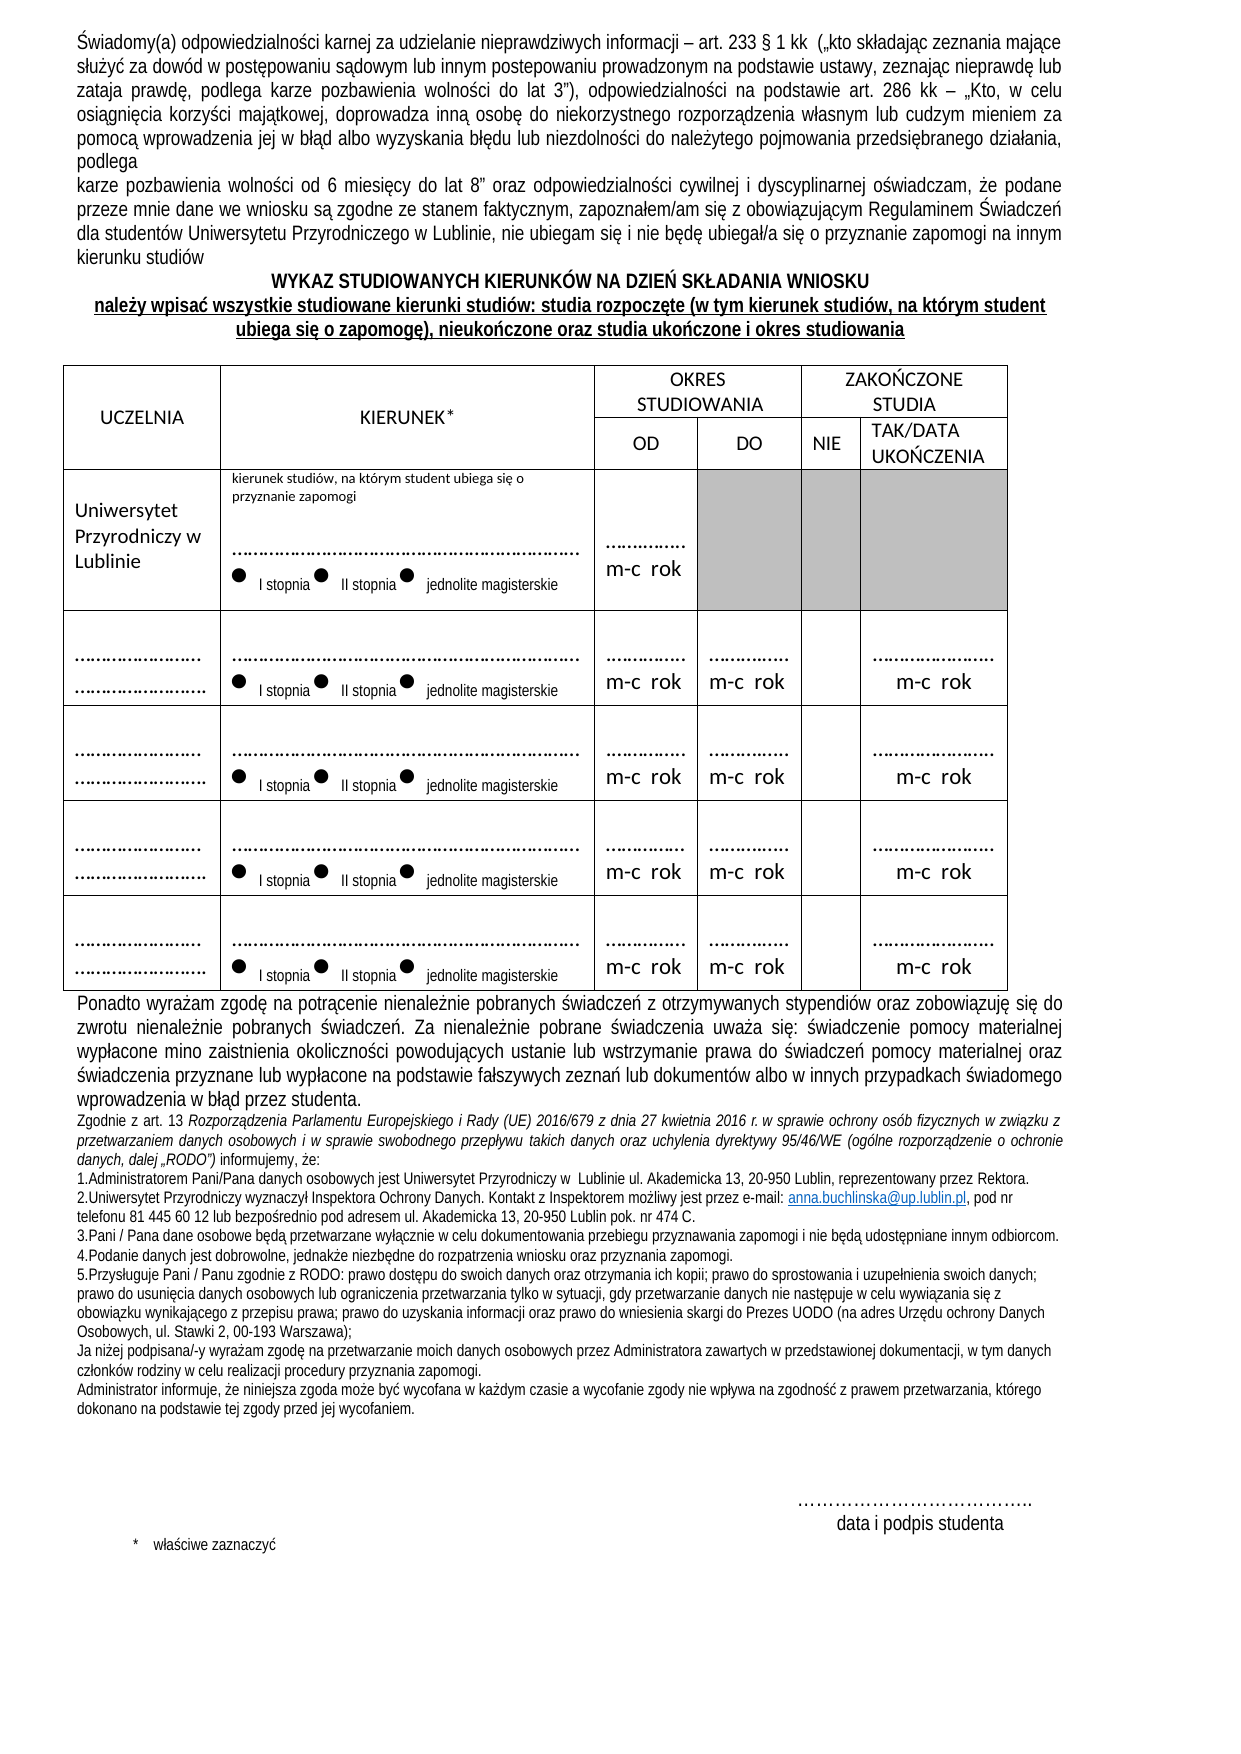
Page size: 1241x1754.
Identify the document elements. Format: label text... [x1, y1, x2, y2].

table_cell …………………………………………. [64, 611, 220, 705]
table_cell DO [698, 418, 801, 468]
table_cell .………….. m-c rok [595, 611, 697, 705]
table_cell ………………………………………………………… I stopnia II stopnia jednolite magisterskie [221, 801, 594, 895]
table_cell ………………………………………………………… I stopnia II stopnia jednolite magisterskie [221, 896, 594, 990]
table_cell ………………………………………………………… I stopnia II stopnia jednolite magisterskie [221, 706, 594, 800]
table_cell ……….….. m-c rok [698, 896, 801, 990]
table_cell …………………………………………. [64, 896, 220, 990]
table_cell ……….….. m-c rok [698, 801, 801, 895]
table_header KIERUNEK* [221, 366, 594, 468]
text ……………………………….. data i podpis studenta [723, 1485, 1122, 1535]
table_cell …………… m-c rok [595, 801, 697, 895]
table_cell ……….….. m-c rok [698, 706, 801, 800]
text Ponadto wyrażam zgodę na potrącenie nienależnie pobranych świadczeń z otrzymywanych stypendiów oraz zobowiązuję się do zwrotu nienależnie pobranych świadczeń. Za nienależnie pobrane świadczenia uważa się: świadczenie pomocy materialnej wypłacone mino zaistnienia okoliczności powodujących ustanie lub wstrzymanie prawa do świadczeń pomocy materialnej oraz świadczenia przyznane lub wypłacone na podstawie fałszywych zeznań lub dokumentów albo w innych przypadkach świadomego wprowadzenia w błąd przez studenta. [77, 533, 1064, 1111]
table_cell [802, 801, 860, 895]
table_cell ………………….. m-c rok [861, 611, 1007, 705]
table_cell …………………………………………. [64, 706, 220, 800]
table_cell ………………….. m-c rok [861, 896, 1007, 990]
text * właściwe zaznaczyć [133, 1535, 1122, 1554]
table_cell [802, 470, 860, 610]
text karze pozbawienia wolności od 6 miesięcy do lat 8” oraz odpowiedzialności cywilnej i dyscyplinarnej oświadczam, że podane przeze mnie dane we wniosku są zgodne ze stanem faktycznym, zapoznałem/am się z obowiązującym Regulaminem Świadczeń dla studentów Uniwersytetu Przyrodniczego w Lublinie, nie ubiegam się i nie będę ubiegał/a się o przyznanie zapomogi na innym kierunku studiów [77, 173, 1064, 269]
table_cell [802, 706, 860, 800]
table_cell [698, 470, 801, 610]
table_cell TAK/DATA UKOŃCZENIA [861, 418, 1007, 468]
table_cell [861, 470, 1007, 610]
table_cell ………………….. m-c rok [861, 801, 1007, 895]
table_cell .………….. m-c rok [595, 706, 697, 800]
table_cell ……….….. m-c rok [698, 611, 801, 705]
text Zgodnie z art. 13 Rozporządzenia Parlamentu Europejskiego i Rady (UE) 2016/679 z dnia 27 kwietnia 2016 r. w sprawie ochrony osób fizycznych w związku z przetwarzaniem danych osobowych i w sprawie swobodnego przepływu takich danych oraz uchylenia dyrektywy 95/46/WE (ogólne rozporządzenie o ochronie danych, dalej „RODO”) informujemy, że: [77, 1111, 1064, 1169]
table_cell kierunek studiów, na którym student ubiega się o przyznanie zapomogi ………………………………………………………… I stopnia II stopnia jednolite magisterskie [221, 470, 594, 610]
text 1.Administratorem Pani/Pana danych osobowych jest Uniwersytet Przyrodniczy w Lublinie ul. Akademicka 13, 20-950 Lublin, reprezentowany przez Rektora. 2.Uniwersytet Przyrodniczy wyznaczył Inspektora Ochrony Danych. Kontakt z Inspektorem możliwy jest przez e-mail: anna.buchlinska@up.lublin.pl, pod nr telefonu 81 445 60 12 lub bezpośrednio pod adresem ul. Akademicka 13, 20-950 Lublin pok. nr 474 C. 3.Pani / Pana dane osobowe będą przetwarzane wyłącznie w celu dokumentowania przebiegu przyznawania zapomogi i nie będą udostępniane innym odbiorcom. 4.Podanie danych jest dobrowolne, jednakże niezbędne do rozpatrzenia wniosku oraz przyznania zapomogi. 5.Przysługuje Pani / Panu zgodnie z RODO: prawo dostępu do swoich danych oraz otrzymania ich kopii; prawo do sprostowania i uzupełnienia swoich danych; prawo do usunięcia danych osobowych lub ograniczenia przetwarzania tylko w sytuacji, gdy przetwarzanie danych nie następuje w celu wywiązania się z obowiązku wynikającego z przepisu prawa; prawo do uzyskania informacji oraz prawo do wniesienia skargi do Prezes UODO (na adres Urzędu ochrony Danych Osobowych, ul. Stawki 2, 00-193 Warszawa); Ja niżej podpisana/-y wyrażam zgodę na przetwarzanie moich danych osobowych przez Administratora zawartych w przedstawionej dokumentacji, w tym danych członków rodziny w celu realizacji procedury przyznania zapomogi. Administrator informuje, że niniejsza zgoda może być wycofana w każdym czasie a wycofanie zgody nie wpływa na zgodność z prawem przetwarzania, którego dokonano na podstawie tej zgody przed jej wycofaniem. [77, 1169, 1064, 1418]
table_cell …………... m-c rok [595, 896, 697, 990]
table_cell [802, 896, 860, 990]
table_header UCZELNIA [64, 366, 220, 468]
table_cell ………………………………………………………… I stopnia II stopnia jednolite magisterskie [221, 611, 594, 705]
table_cell …………………………………………. [64, 801, 220, 895]
table_cell …….…….. m-c rok [595, 470, 697, 610]
table_cell ………………….. m-c rok [861, 706, 1007, 800]
table_cell NIE [802, 418, 860, 468]
table_cell [802, 611, 860, 705]
text Świadomy(a) odpowiedzialności karnej za udzielanie nieprawdziwych informacji – art. 233 § 1 kk („kto składając zeznania mające służyć za dowód w postępowaniu sądowym lub innym postepowaniu prowadzonym na podstawie ustawy, zeznając nieprawdę lub zataja prawdę, podlega karze pozbawienia wolności do lat 3”), odpowiedzialności na podstawie art. 286 kk – „Kto, w celu osiągnięcia korzyści majątkowej, doprowadza inną osobę do niekorzystnego rozporządzenia własnym lub cudzym mieniem za pomocą wprowadzenia jej w błąd albo wyzyskania błędu lub niezdolności do należytego pojmowania przedsiębranego działania, podlega [77, 29, 1064, 173]
table_cell Uniwersytet Przyrodniczy w Lublinie [64, 470, 220, 610]
table_cell OD [595, 418, 697, 468]
table_header OKRES STUDIOWANIA [595, 366, 801, 417]
table_header ZAKOŃCZONE STUDIA [802, 366, 1007, 417]
text WYKAZ STUDIOWANYCH KIERUNKÓW NA DZIEŃ SKŁADANIA WNIOSKU należy wpisać wszystkie studiowane kierunki studiów: studia rozpoczęte (w tym kierunek studiów, na którym student ubiega się o zapomogę), nieukończone oraz studia ukończone i okres studiowania [77, 269, 1064, 341]
